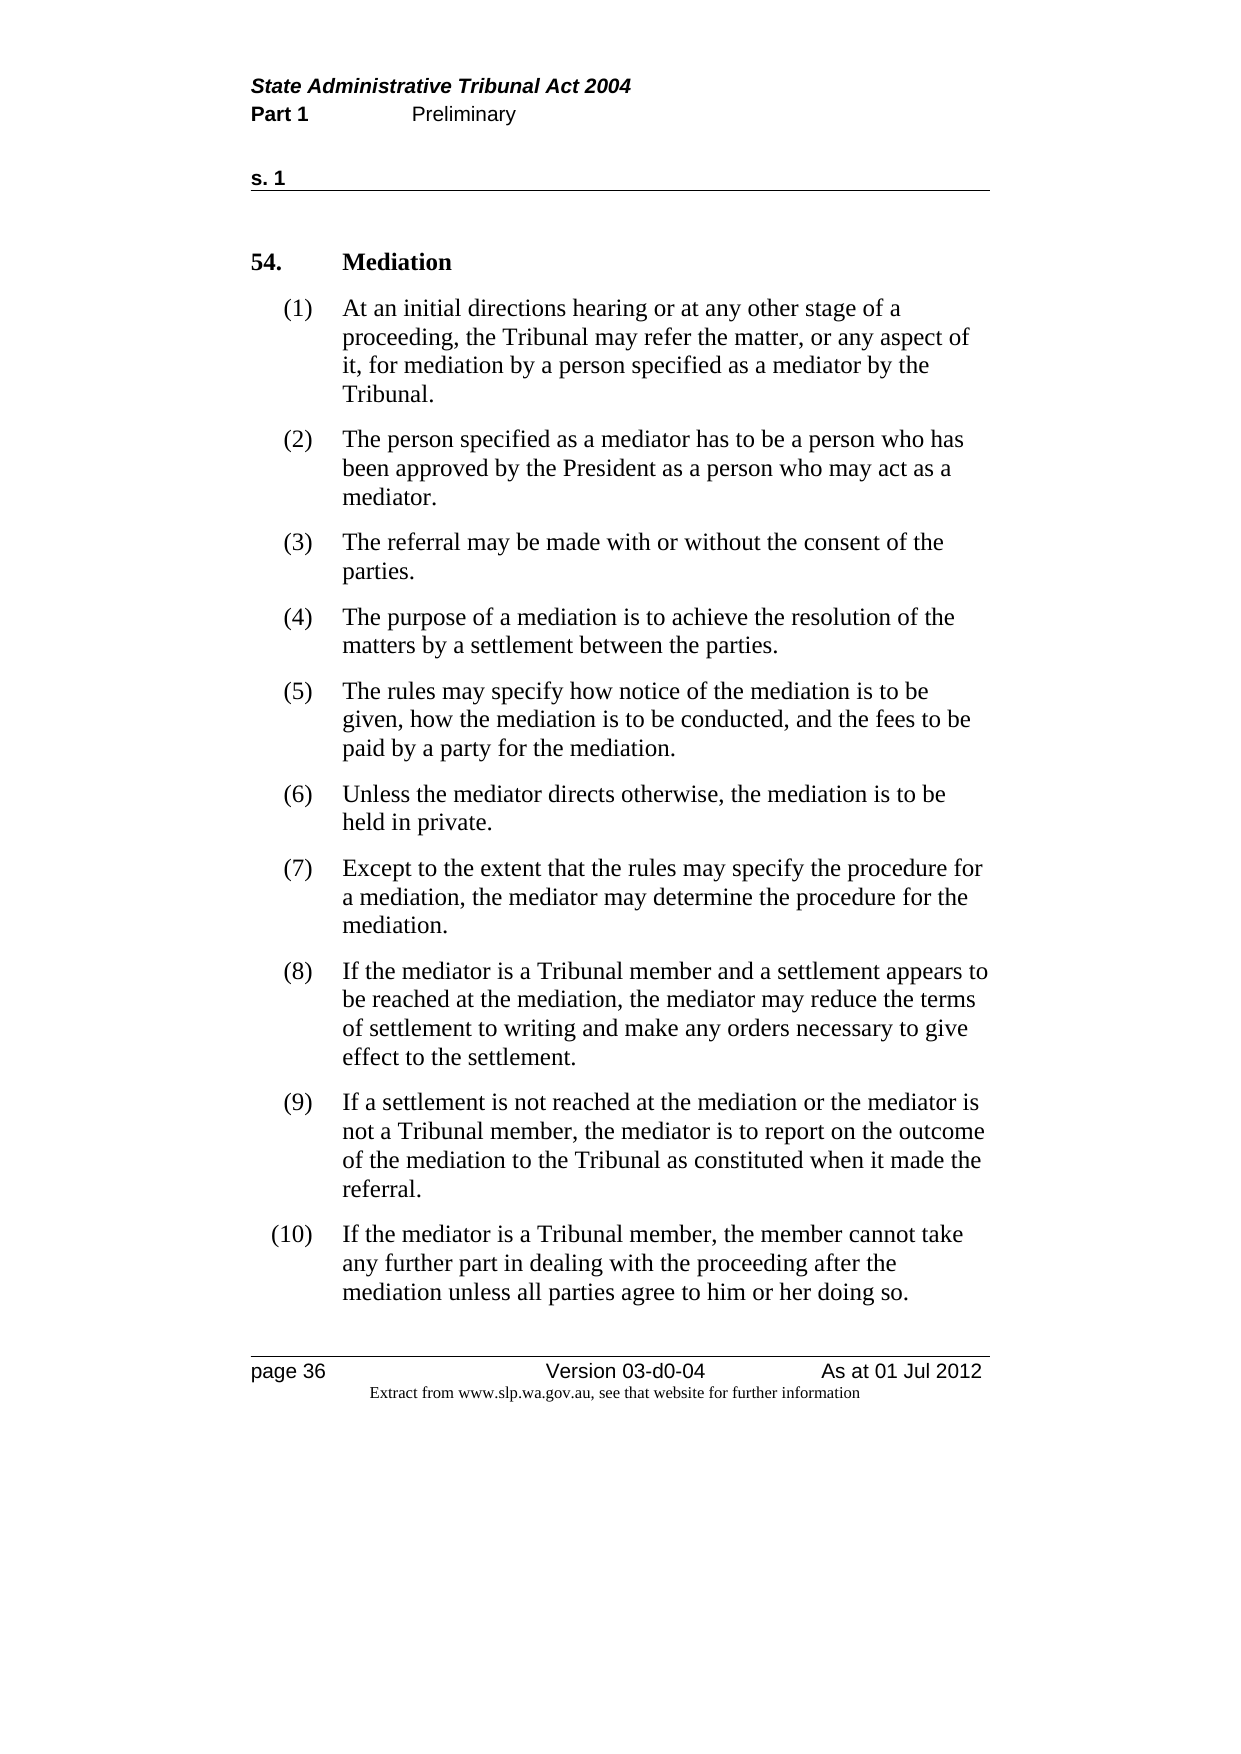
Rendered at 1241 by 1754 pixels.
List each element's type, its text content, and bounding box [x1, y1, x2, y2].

text (1) At an initial directions hearing or at any other stage of a proceeding, the Tribunal may refer the matter, or any aspect of it, for mediation by a person specified as a mediator by the Tribunal. [251, 293, 990, 408]
text (2) The person specified as a mediator has to be a person who has been approved by the President as a person who may act as a mediator. [251, 424, 990, 511]
subtitle 54. Mediation [251, 247, 990, 276]
text (6) Unless the mediator directs otherwise, the mediation is to be held in private. [251, 779, 990, 836]
text (9) If a settlement is not reached at the mediation or the mediator is not a Tribunal member, the mediator is to report on the outcome of the mediation to the Tribunal as constituted when it made the referral. [251, 1087, 990, 1202]
text (5) The rules may specify how notice of the mediation is to be given, how the mediation is to be conducted, and the fees to be paid by a party for the mediation. [251, 676, 990, 762]
text (3) The referral may be made with or without the consent of the parties. [251, 527, 990, 585]
text (4) The purpose of a mediation is to achieve the resolution of the matters by a settlement between the parties. [251, 602, 990, 659]
text (7) Except to the extent that the rules may specify the procedure for a mediation, the mediator may determine the procedure for the mediation. [251, 853, 990, 939]
text (8) If the mediator is a Tribunal member and a settlement appears to be reached at the mediation, the mediator may reduce the terms of settlement to writing and make any orders necessary to give effect to the settlement. [251, 956, 990, 1071]
text (10) If the mediator is a Tribunal member, the member cannot take any further part in dealing with the proceeding after the mediation unless all parties agree to him or her doing so. [251, 1219, 990, 1305]
